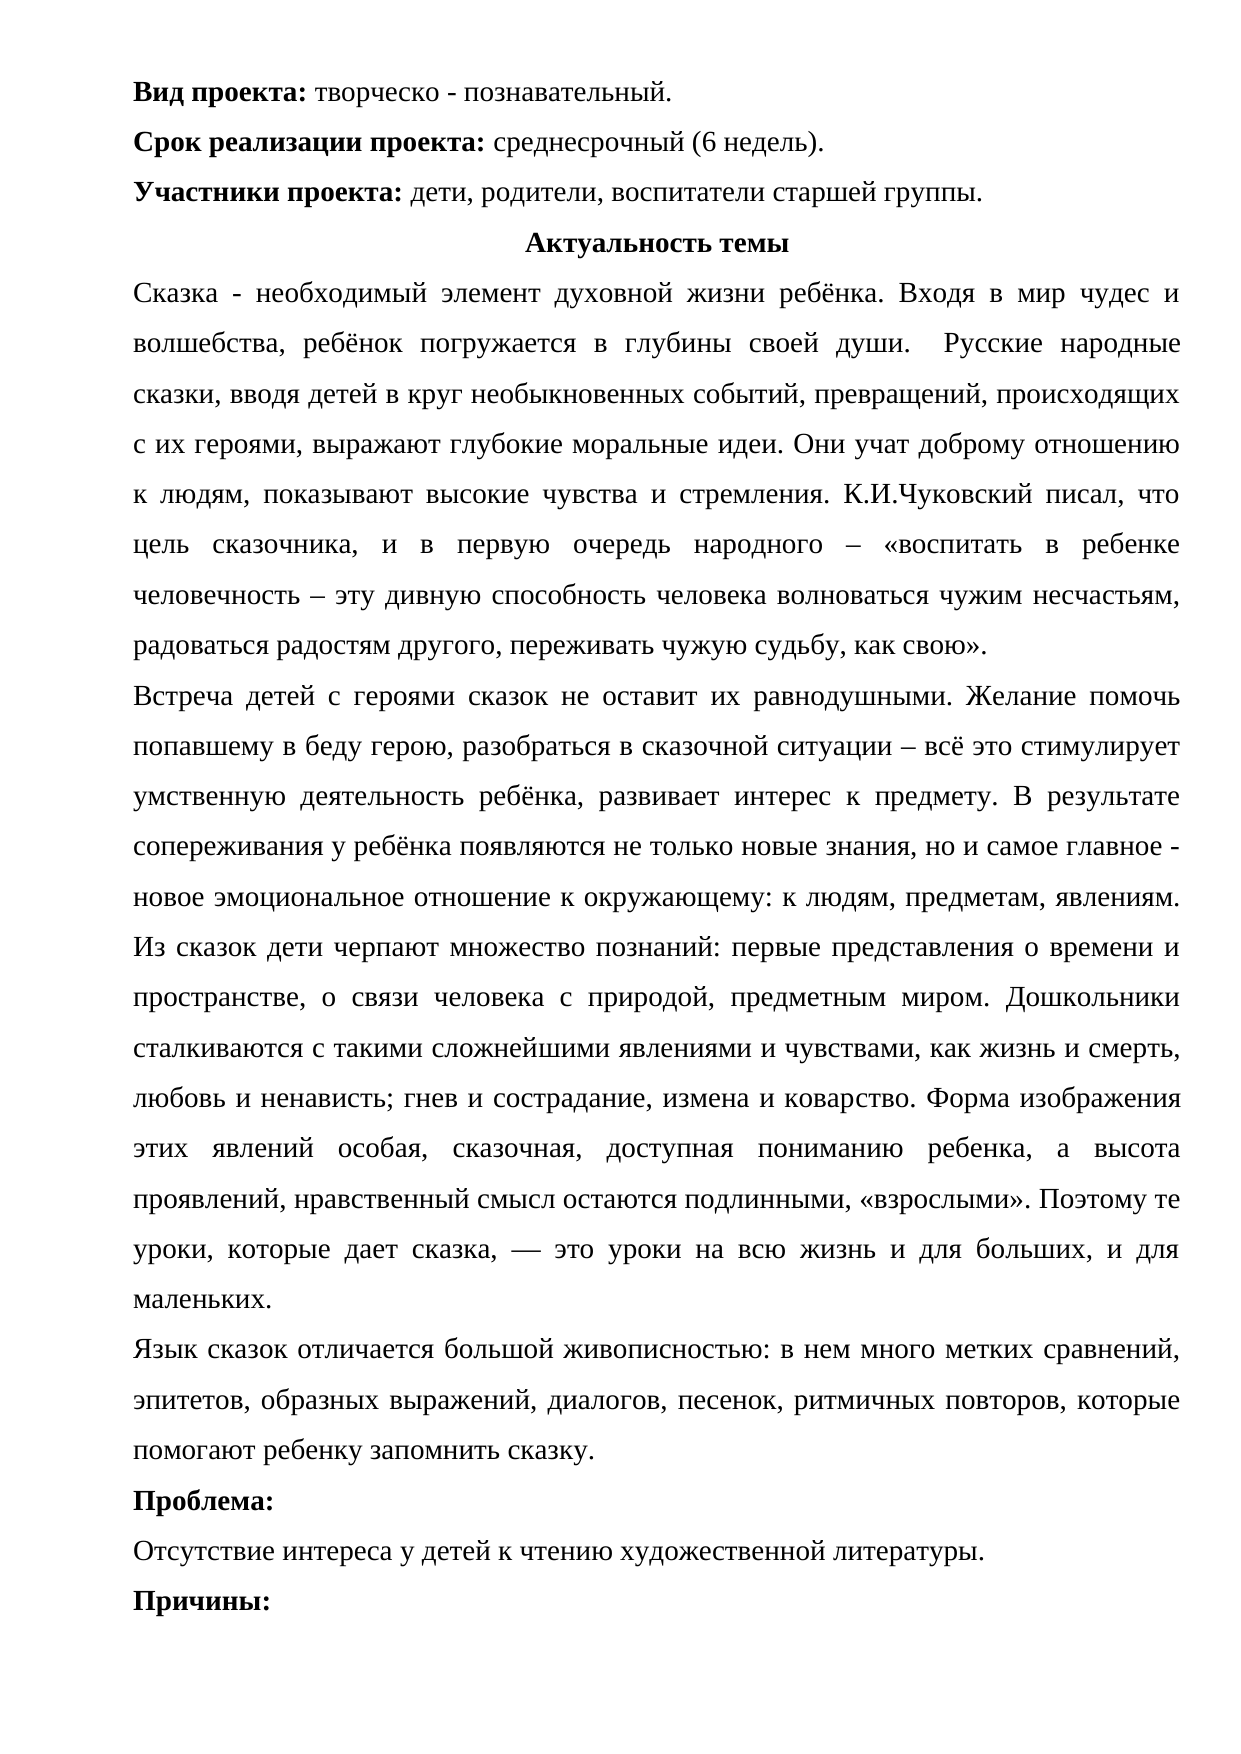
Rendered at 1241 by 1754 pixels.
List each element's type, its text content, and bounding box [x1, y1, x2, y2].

text Срок реализации проекта: среднесрочный (6 недель). [133, 124, 1181, 158]
text Язык сказок отличается большой живописностью: в нем много метких сравнений, эпитетов, образных выражений, диалогов, песенок, ритмичных повторов, которые помогают ребенку запомнить сказку. [133, 1332, 1181, 1466]
text Участники проекта: дети, родители, воспитатели старшей группы. [133, 174, 1181, 208]
text Проблема: [133, 1483, 1181, 1516]
text Отсутствие интереса у детей к чтению художественной литературы. [133, 1533, 1181, 1566]
text Вид проекта: творческо - познавательный. [133, 74, 1181, 107]
text Актуальность темы [133, 225, 1181, 258]
text Сказка - необходимый элемент духовной жизни ребёнка. Входя в мир чудес и волшебства, ребёнок погружается в глубины своей души. Русские народные сказки, вводя детей в круг необыкновенных событий, превращений, происходящих с их героями, выражают глубокие моральные идеи. Они учат доброму отношению к людям, показывают высокие чувства и стремления. К.И.Чуковский писал, что цель сказочника, и в первую очередь народного – «воспитать в ребенке человечность – эту дивную способность человека волноваться чужим несчастьям, радоваться радостям другого, переживать чужую судьбу, как свою». [133, 275, 1181, 661]
text Причины: [133, 1583, 1181, 1617]
text Встреча детей с героями сказок не оставит их равнодушными. Желание помочь попавшему в беду герою, разобраться в сказочной ситуации – всё это стимулирует умственную деятельность ребёнка, развивает интерес к предмету. В результате сопереживания у ребёнка появляются не только новые знания, но и самое главное - новое эмоциональное отношение к окружающему: к людям, предметам, явлениям. Из сказок дети черпают множество познаний: первые представления о времени и пространстве, о связи человека с природой, предметным миром. Дошкольники сталкиваются с такими сложнейшими явлениями и чувствами, как жизнь и смерть, любовь и ненависть; гнев и сострадание, измена и коварство. Форма изображения этих явлений особая, сказочная, доступная пониманию ребенка, а высота проявлений, нравственный смысл остаются подлинными, «взрослыми». Поэтому те уроки, которые дает сказка, — это уроки на всю жизнь и для больших, и для маленьких. [133, 678, 1181, 1315]
